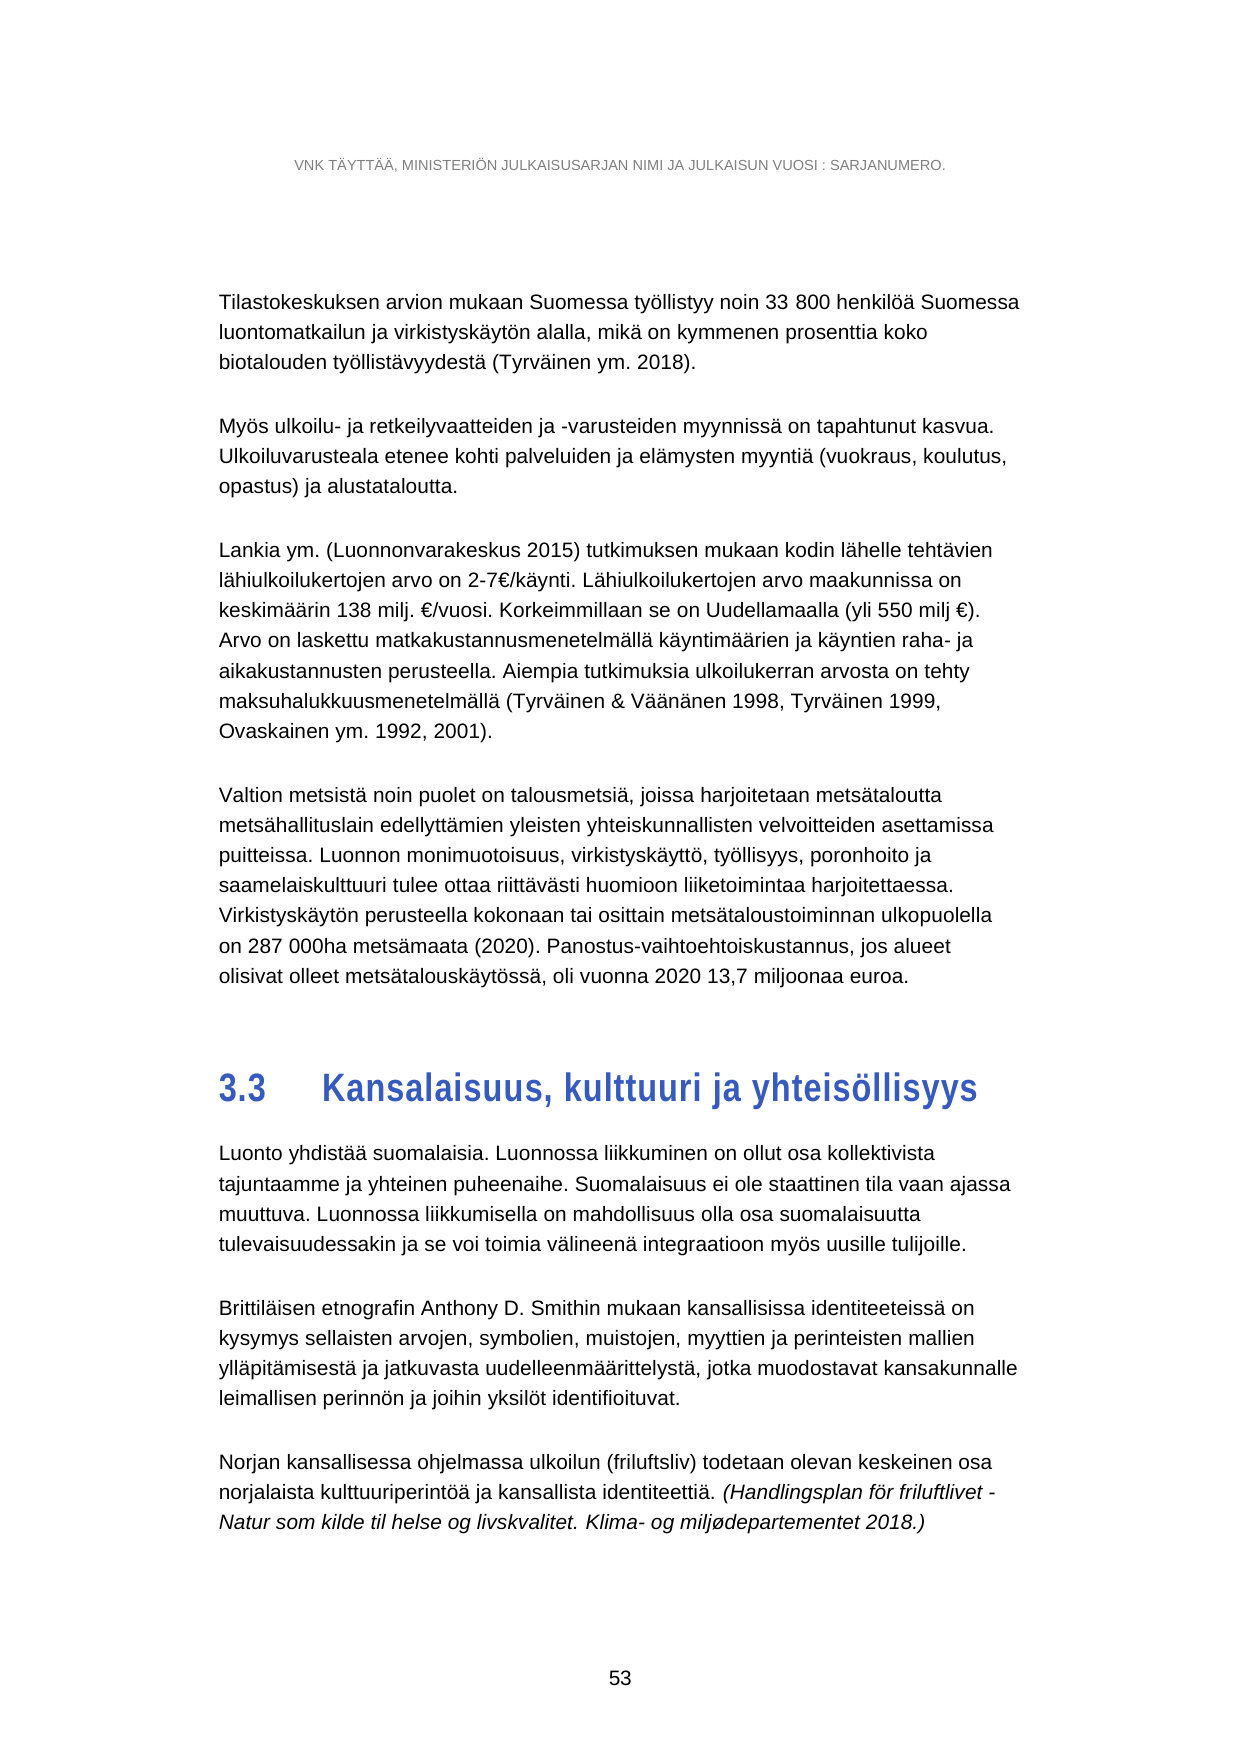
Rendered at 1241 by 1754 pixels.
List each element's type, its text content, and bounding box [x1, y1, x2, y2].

text Tilastokeskuksen arvion mukaan Suomessa työllistyy noin 33 800 henkilöä Suomessa luontomatkailun ja virkistyskäytön alalla, mikä on kymmenen prosenttia koko biotalouden työllistävyydestä (Tyrväinen ym. 2018). [218, 283, 1022, 374]
text Valtion metsistä noin puolet on talousmetsiä, joissa harjoitetaan metsätaloutta metsähallituslain edellyttämien yleisten yhteiskunnallisten velvoitteiden asettamissa puitteissa. Luonnon monimuotoisuus, virkistyskäyttö, työllisyys, poronhoito ja saamelaiskulttuuri tulee ottaa riittävästi huomioon liiketoimintaa harjoitettaessa. Virkistyskäytön perusteella kokonaan tai osittain metsätaloustoiminnan ulkopuolella on 287 000ha metsämaata (2020). Panostus-vaihtoehtoiskustannus, jos alueet olisivat olleet metsätalouskäytössä, oli vuonna 2020 13,7 miljoonaa euroa. [218, 776, 1022, 988]
text Lankia ym. (Luonnonvarakeskus 2015) tutkimuksen mukaan kodin lähelle tehtävien lähiulkoilukertojen arvo on 2-7€/käynti. Lähiulkoilukertojen arvo maakunnissa on keskimäärin 138 milj. €/vuosi. Korkeimmillaan se on Uudellamaalla (yli 550 milj €). Arvo on laskettu matkakustannusmenetelmällä käyntimäärien ja käyntien raha- ja aikakustannusten perusteella. Aiempia tutkimuksia ulkoilukerran arvosta on tehty maksuhalukkuusmenetelmällä (Tyrväinen & Väänänen 1998, Tyrväinen 1999, Ovaskainen ym. 1992, 2001). [218, 531, 1022, 743]
text Brittiläisen etnografin Anthony D. Smithin mukaan kansallisissa identiteeteissä on kysymys sellaisten arvojen, symbolien, muistojen, myyttien ja perinteisten mallien ylläpitämisestä ja jatkuvasta uudelleenmäärittelystä, jotka muodostavat kansakunnalle leimallisen perinnön ja joihin yksilöt identifioituvat. [218, 1289, 1022, 1410]
text Norjan kansallisessa ohjelmassa ulkoilun (friluftsliv) todetaan olevan keskeinen osa norjalaista kulttuuriperintöä ja kansallista identiteettiä. (Handlingsplan för friluftlivet - Natur som kilde til helse og livskvalitet. Klima- og miljødepartementet 2018.) [218, 1443, 1022, 1534]
text Myös ulkoilu- ja retkeilyvaatteiden ja -varusteiden myynnissä on tapahtunut kasvua. Ulkoiluvarusteala etenee kohti palveluiden ja elämysten myyntiä (vuokraus, koulutus, opastus) ja alustataloutta. [218, 407, 1022, 498]
subtitle Kansalaisuus, kulttuuri ja yhteisöllisyys [218, 1064, 1022, 1110]
text Luonto yhdistää suomalaisia. Luonnossa liikkuminen on ollut osa kollektivista tajuntaamme ja yhteinen puheenaihe. Suomalaisuus ei ole staattinen tila vaan ajassa muuttuva. Luonnossa liikkumisella on mahdollisuus olla osa suomalaisuutta tulevaisuudessakin ja se voi toimia välineenä integraatioon myös uusille tulijoille. [218, 1135, 1022, 1256]
